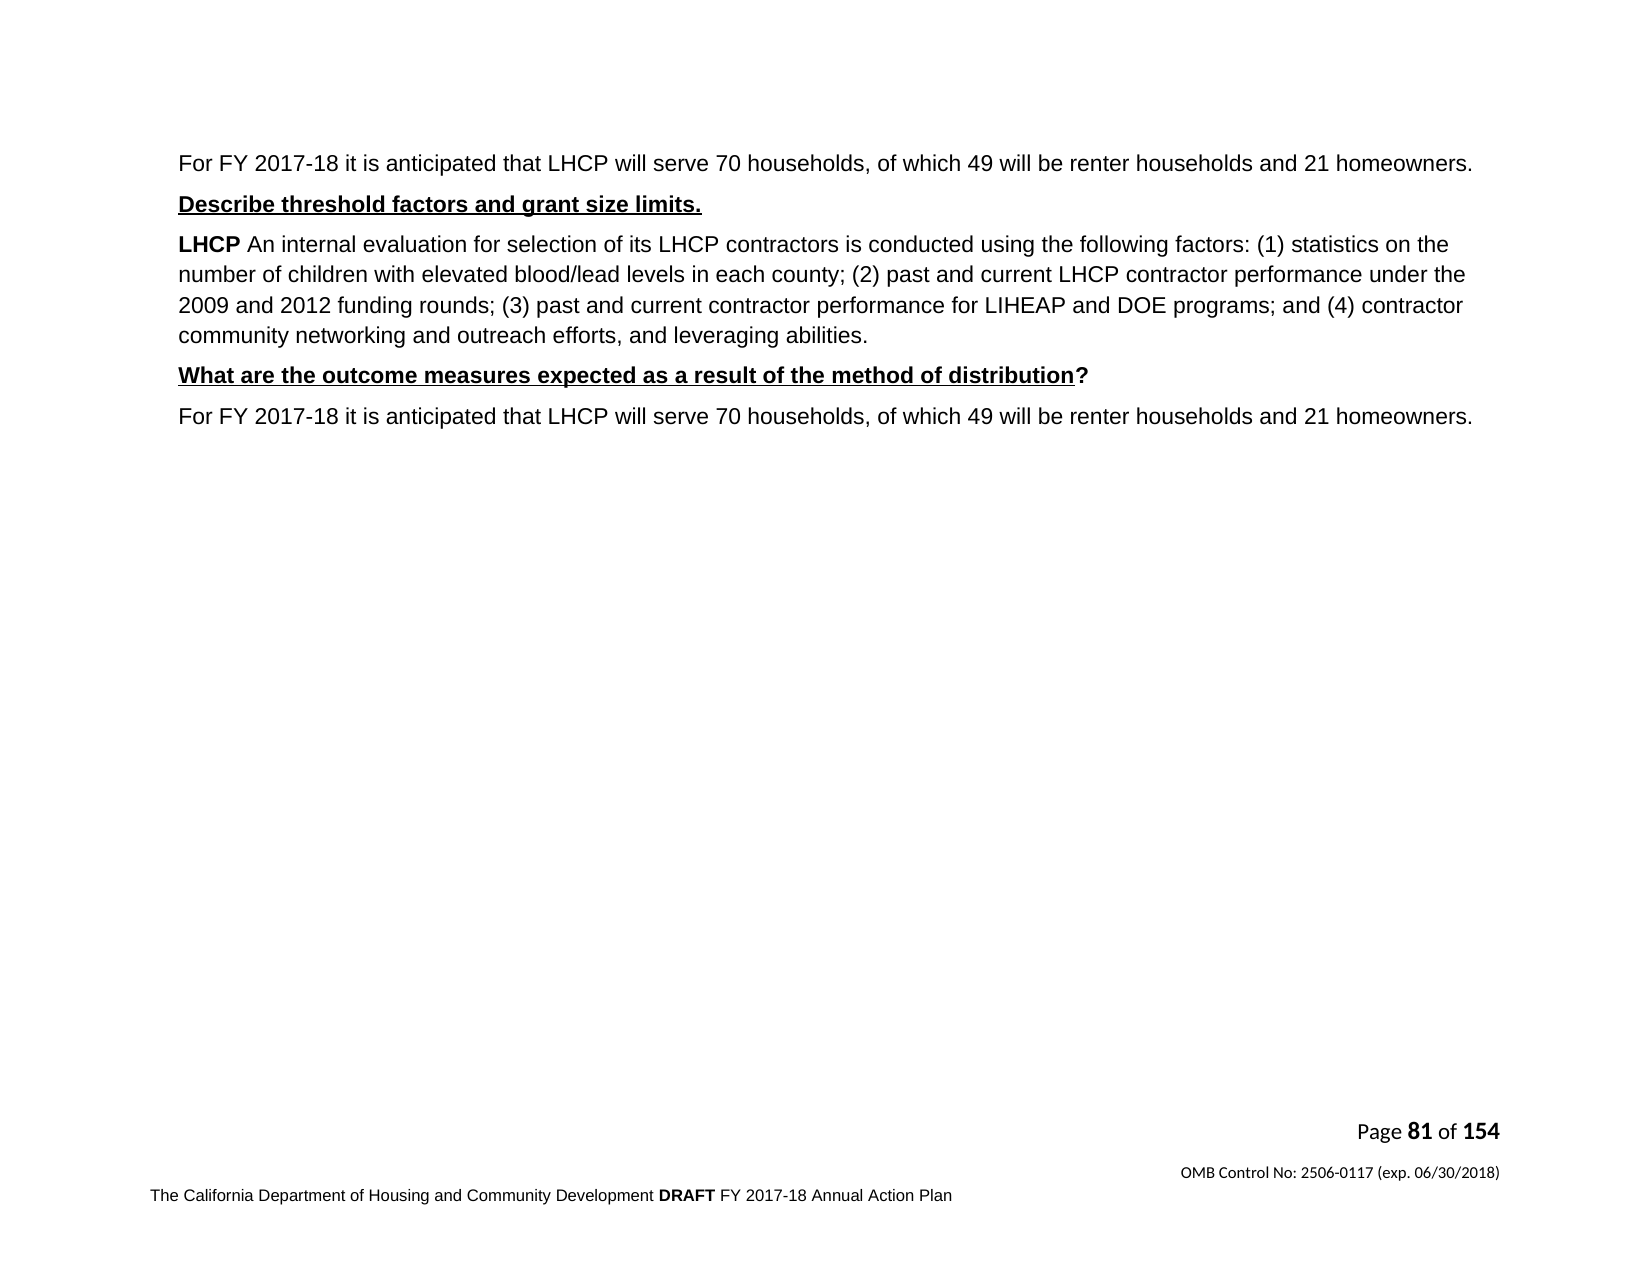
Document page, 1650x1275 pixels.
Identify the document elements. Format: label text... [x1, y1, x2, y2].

text For FY 2017-18 it is anticipated that LHCP will serve 70 households, of which 49 will be renter households and 21 homeowners. [178, 403, 1500, 429]
text For FY 2017-18 it is anticipated that LHCP will serve 70 households, of which 49 will be renter households and 21 homeowners. [178, 150, 1500, 176]
text What are the outcome measures expected as a result of the method of distribution? [178, 362, 1500, 389]
text LHCP An internal evaluation for selection of its LHCP contractors is conducted using the following factors: (1) statistics on the number of children with elevated blood/lead levels in each county; (2) past and current LHCP contractor performance under the 2009 and 2012 funding rounds; (3) past and current contractor performance for LIHEAP and DOE programs; and (4) contractor community networking and outreach efforts, and leveraging abilities. [178, 231, 1500, 348]
text Describe threshold factors and grant size limits. [178, 191, 1500, 217]
